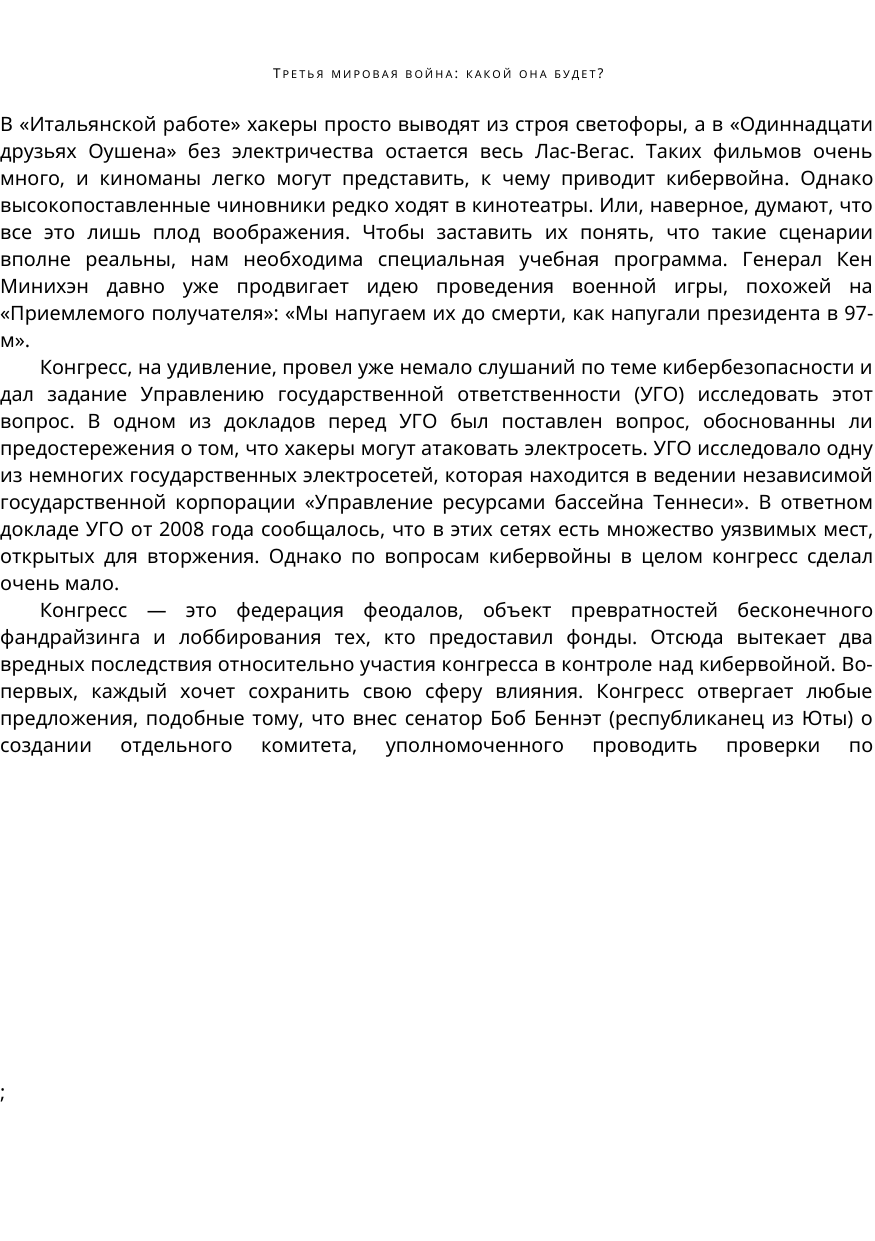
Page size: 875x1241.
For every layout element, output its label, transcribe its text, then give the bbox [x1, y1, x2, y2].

text Третья мировая война: какой она будет? [2, 68, 874, 82]
text Конгресс — это федерация феодалов, объект превратностей бесконечного фандрайзинга и лоббирования тех, кто предоставил фонды. Отсюда вытекает два вредных последствия относительно участия конгресса в контроле над кибервойной. Во-первых, каждый хочет сохранить свою сферу влияния. Конгресс отвергает любые предложения, подобные тому, что внес сенатор Боб Беннэт (республиканец из Юты) о создании отдельного комитета, уполномоченного проводить проверки по кибербезопасности. В итоге данной проблемой занимается около 30 комитетов и под- [0, 596, 874, 757]
text Конгресс, на удивление, провел уже немало слушаний по теме кибербезопасности и дал задание Управлению государственной ответственности (УГО) исследовать этот вопрос. В одном из докладов перед УГО был поставлен вопрос, обоснованны ли предостережения о том, что хакеры могут атаковать электросеть. УГО исследовало одну из немногих государственных электросетей, которая находится в ведении независимой государственной корпорации «Управление ресурсами бассейна Теннеси». В ответном докладе УГО от 2008 года сообщалось, что в этих сетях есть множество уязвимых мест, открытых для вторжения. Однако по вопросам кибервойны в целом конгресс сделал очень мало. [0, 353, 874, 596]
text В «Итальянской работе» хакеры просто выводят из строя светофоры, а в «Одиннадцати друзьях Оушена» без электричества остается весь Лас-Вегас. Таких фильмов очень много, и киноманы легко могут представить, к чему приводит кибервойна. Однако высокопоставленные чиновники редко ходят в кинотеатры. Или, наверное, думают, что все это лишь плод воображения. Чтобы заставить их понять, что такие сценарии вполне реальны, нам необходима специальная учебная программа. Генерал Кен Минихэн давно уже продвигает идею проведения военной игры, похожей на «Приемлемого получателя»: «Мы напугаем их до смерти, как напугали президента в 97-м». [0, 110, 874, 353]
